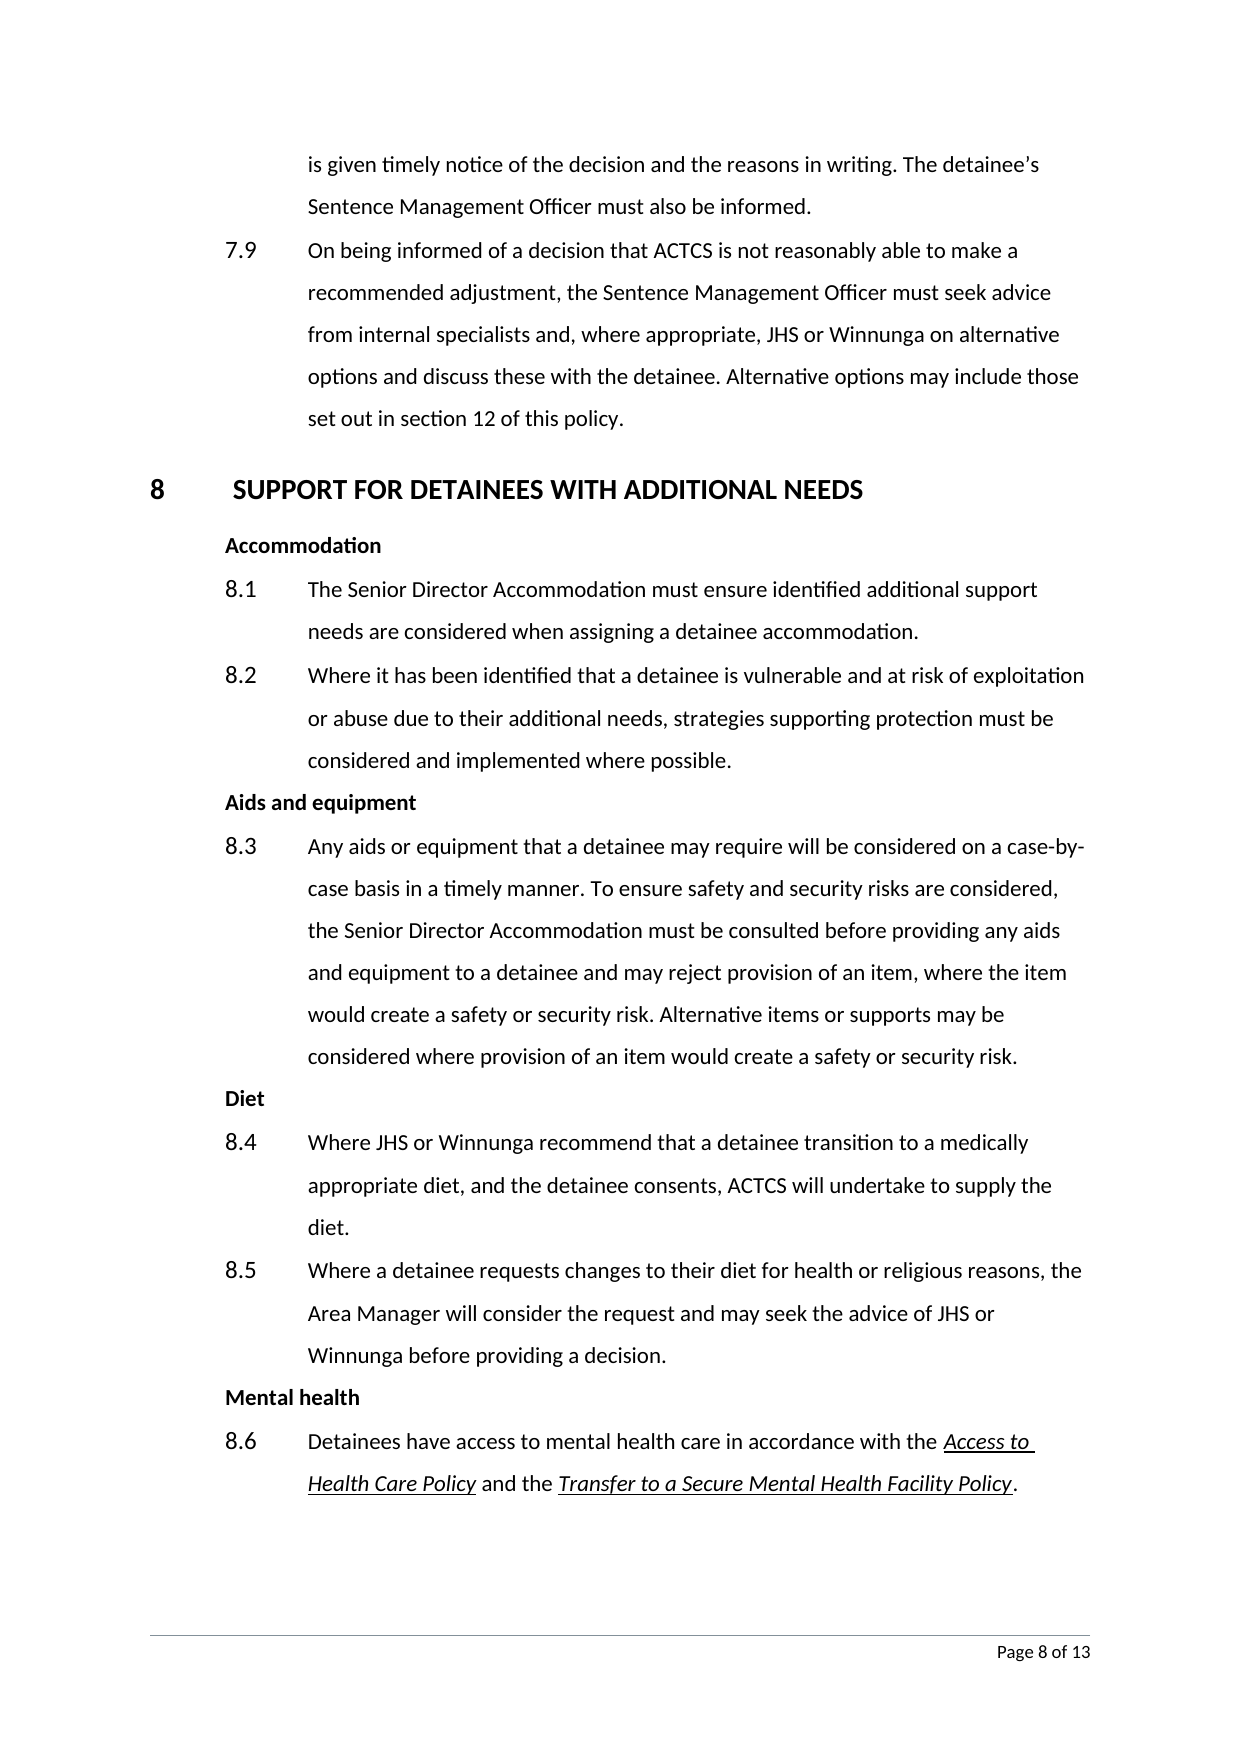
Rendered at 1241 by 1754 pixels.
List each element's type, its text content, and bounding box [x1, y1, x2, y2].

list Where a detainee requests changes to their diet for health or religious reasons, the Area Manager will consider the request and may seek the advice of JHS or Winnunga before providing a decision. [225, 1255, 1090, 1369]
list Where it has been identified that a detainee is vulnerable and at risk of exploitation or abuse due to their additional needs, strategies supporting protection must be considered and implemented where possible. [225, 659, 1090, 774]
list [225, 150, 1090, 220]
list On being informed of a decision that ACTCS is not reasonably able to make a recommended adjustment, the Sentence Management Officer must seek advice from internal specialists and, where appropriate, JHS or Winnunga on alternative options and discuss these with the detainee. Alternative options may include those set out in section 12 of this policy. [225, 234, 1090, 432]
list Where JHS or Winnunga recommend that a detainee transition to a medically appropriate diet, and the detainee consents, ACTCS will undertake to supply the diet. [225, 1126, 1090, 1241]
list Aids and equipment [225, 788, 1090, 816]
list Detainees have access to mental health care in accordance with the Access to Health Care Policy and the Transfer to a Secure Mental Health Facility Policy. [225, 1425, 1090, 1498]
subtitle SUPPORT FOR DETAINEES WITH ADDITIONAL NEEDS [150, 471, 1090, 507]
text Diet [225, 1084, 1090, 1112]
list The Senior Director Accommodation must ensure identified additional support needs are considered when assigning a detainee accommodation. [225, 573, 1090, 646]
text Accommodation [225, 531, 1090, 559]
text Mental health [225, 1383, 1090, 1411]
list Any aids or equipment that a detainee may require will be considered on a case-by-case basis in a timely manner. To ensure safety and security risks are considered, the Senior Director Accommodation must be consulted before providing any aids and equipment to a detainee and may reject provision of an item, where the item would create a safety or security risk. Alternative items or supports may be considered where provision of an item would create a safety or security risk. [225, 830, 1090, 1070]
